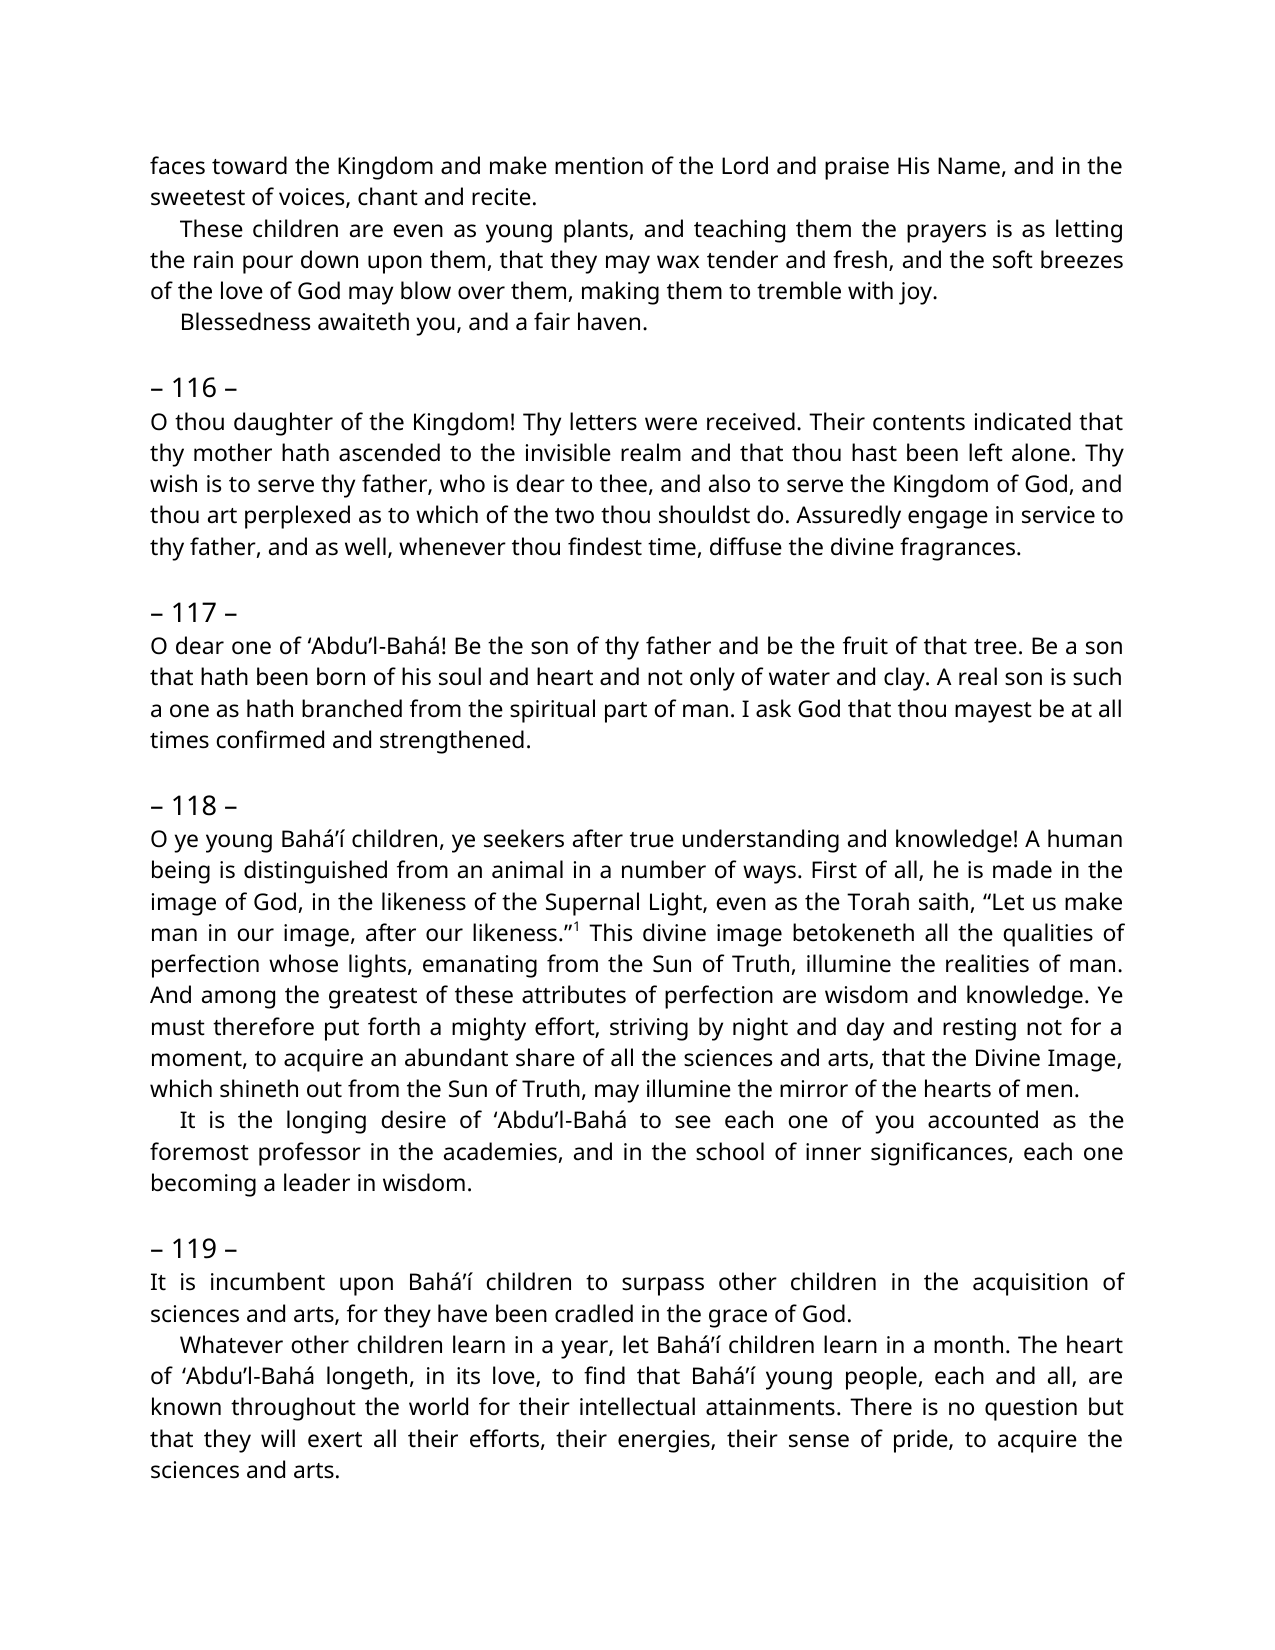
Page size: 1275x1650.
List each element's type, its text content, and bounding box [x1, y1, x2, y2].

text O dear one of ‘Abdu’l‑Bahá! Be the son of thy father and be the fruit of that tree. Be a son that hath been born of his soul and heart and not only of water and clay. A real son is such a one as hath branched from the spiritual part of man. I ask God that thou mayest be at all times confirmed and strengthened. [150, 630, 1125, 755]
text O thou daughter of the Kingdom! Thy letters were received. Their contents indicated that thy mother hath ascended to the invisible realm and that thou hast been left alone. Thy wish is to serve thy father, who is dear to thee, and also to serve the Kingdom of God, and thou art perplexed as to which of the two thou shouldst do. Assuredly engage in service to thy father, and as well, whenever thou findest time, diffuse the divine fragrances. [150, 406, 1125, 562]
text Blessedness awaiteth you, and a fair haven. [150, 306, 1125, 337]
text It is the longing desire of ‘Abdu’l‑Bahá to see each one of you accounted as the foremost professor in the academies, and in the school of inner significances, each one becoming a leader in wisdom. [150, 1104, 1125, 1198]
text Whatever other children learn in a year, let Bahá’í children learn in a month. The heart of ‘Abdu’l‑Bahá longeth, in its love, to find that Bahá’í young people, each and all, are known throughout the world for their intellectual attainments. There is no question but that they will exert all their efforts, their energies, their sense of pride, to acquire the sciences and arts. [150, 1329, 1125, 1485]
text These children are even as young plants, and teaching them the prayers is as letting the rain pour down upon them, that they may wax tender and fresh, and the soft breezes of the love of God may blow over them, making them to tremble with joy. [150, 212, 1125, 306]
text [150, 150, 1125, 212]
text It is incumbent upon Bahá’í children to surpass other children in the acquisition of sciences and arts, for they have been cradled in the grace of God. [150, 1266, 1125, 1329]
text O ye young Bahá’í children, ye seekers after true understanding and knowledge! A human being is distinguished from an animal in a number of ways. First of all, he is made in the image of God, in the likeness of the Supernal Light, even as the Torah saith, “Let us make man in our image, after our likeness.”1 This divine image betokeneth all the qualities of perfection whose lights, emanating from the Sun of Truth, illumine the realities of man. And among the greatest of these attributes of perfection are wisdom and knowledge. Ye must therefore put forth a mighty effort, striving by night and day and resting not for a moment, to acquire an abundant share of all the sciences and arts, that the Divine Image, which shineth out from the Sun of Truth, may illumine the mirror of the hearts of men. [150, 823, 1125, 1104]
